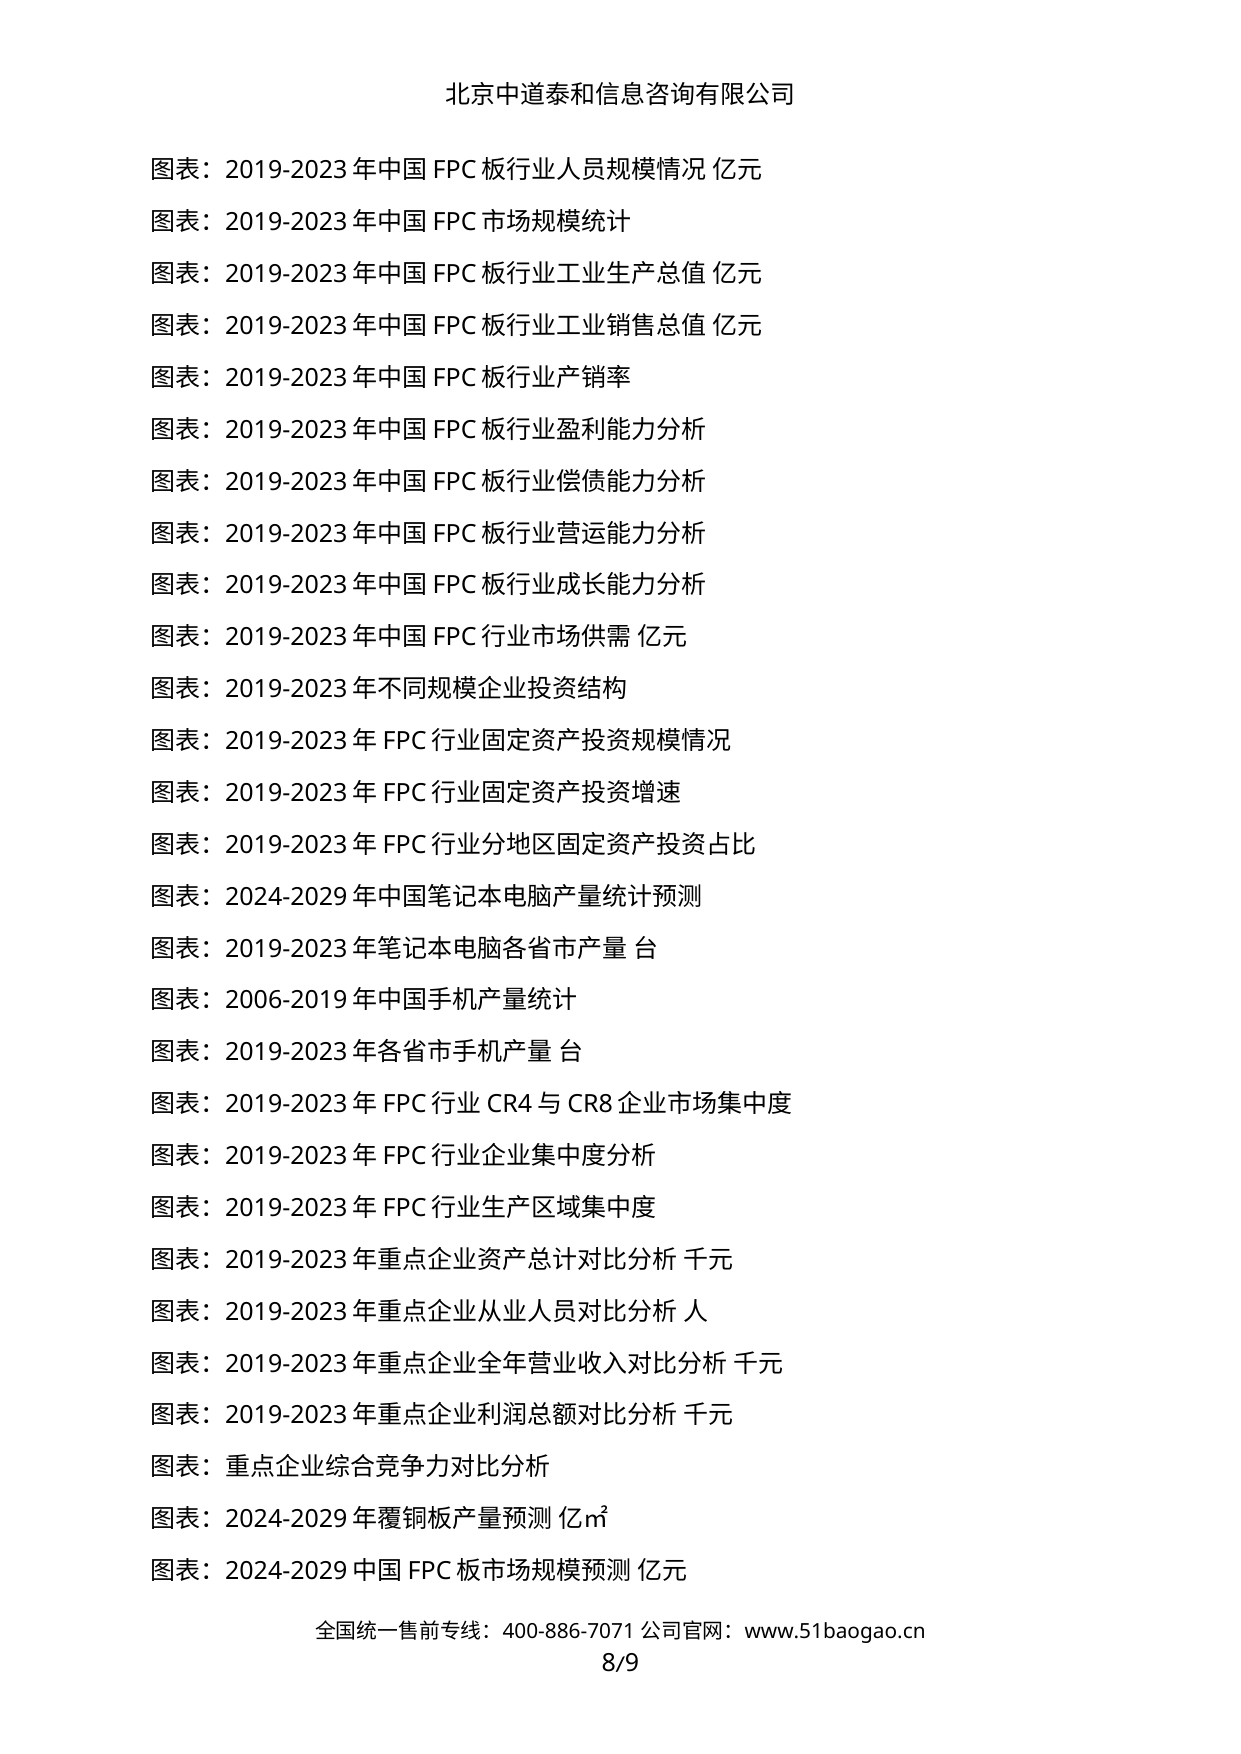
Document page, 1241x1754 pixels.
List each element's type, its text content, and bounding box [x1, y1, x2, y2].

text 图表：2019-2023年中国FPC板行业人员规模情况 亿元 [150, 150, 1090, 186]
text 图表：2019-2023年中国FPC板行业营运能力分析 [150, 513, 1090, 549]
text 图表：2019-2023年中国FPC板行业偿债能力分析 [150, 461, 1090, 497]
text 图表：2024-2029中国FPC板市场规模预测 亿元 [150, 1551, 1090, 1587]
text 图表：2019-2023年重点企业资产总计对比分析 千元 [150, 1239, 1090, 1276]
text 图表：2019-2023年中国FPC板行业产销率 [150, 357, 1090, 394]
text 图表：2019-2023年重点企业全年营业收入对比分析 千元 [150, 1343, 1090, 1379]
text 图表：2019-2023年中国FPC行业市场供需 亿元 [150, 617, 1090, 653]
text 图表：2019-2023年FPC行业固定资产投资规模情况 [150, 721, 1090, 757]
text 图表：2019-2023年笔记本电脑各省市产量 台 [150, 928, 1090, 964]
text 图表：2019-2023年中国FPC市场规模统计 [150, 202, 1090, 238]
text 图表：2019-2023年中国FPC板行业成长能力分析 [150, 565, 1090, 601]
text 图表：2019-2023年重点企业利润总额对比分析 千元 [150, 1395, 1090, 1431]
text 图表：2019-2023年重点企业从业人员对比分析 人 [150, 1291, 1090, 1327]
text 图表：2019-2023年FPC行业企业集中度分析 [150, 1136, 1090, 1172]
text 图表：重点企业综合竞争力对比分析 [150, 1447, 1090, 1483]
text 图表：2019-2023年中国FPC板行业工业销售总值 亿元 [150, 306, 1090, 342]
text 图表：2019-2023年FPC行业分地区固定资产投资占比 [150, 824, 1090, 861]
text 图表：2019-2023年各省市手机产量 台 [150, 1032, 1090, 1068]
text 图表：2024-2029年中国笔记本电脑产量统计预测 [150, 876, 1090, 912]
text 图表：2019-2023年FPC行业生产区域集中度 [150, 1187, 1090, 1224]
text 图表：2019-2023年不同规模企业投资结构 [150, 669, 1090, 705]
text 图表：2019-2023年FPC行业固定资产投资增速 [150, 772, 1090, 809]
text 图表：2019-2023年中国FPC板行业工业生产总值 亿元 [150, 254, 1090, 290]
text 图表：2024-2029年覆铜板产量预测 亿㎡ [150, 1499, 1090, 1535]
text 图表：2019-2023年中国FPC板行业盈利能力分析 [150, 409, 1090, 446]
text 图表：2006-2019年中国手机产量统计 [150, 980, 1090, 1016]
text 图表：2019-2023年FPC行业CR4与CR8企业市场集中度 [150, 1084, 1090, 1120]
